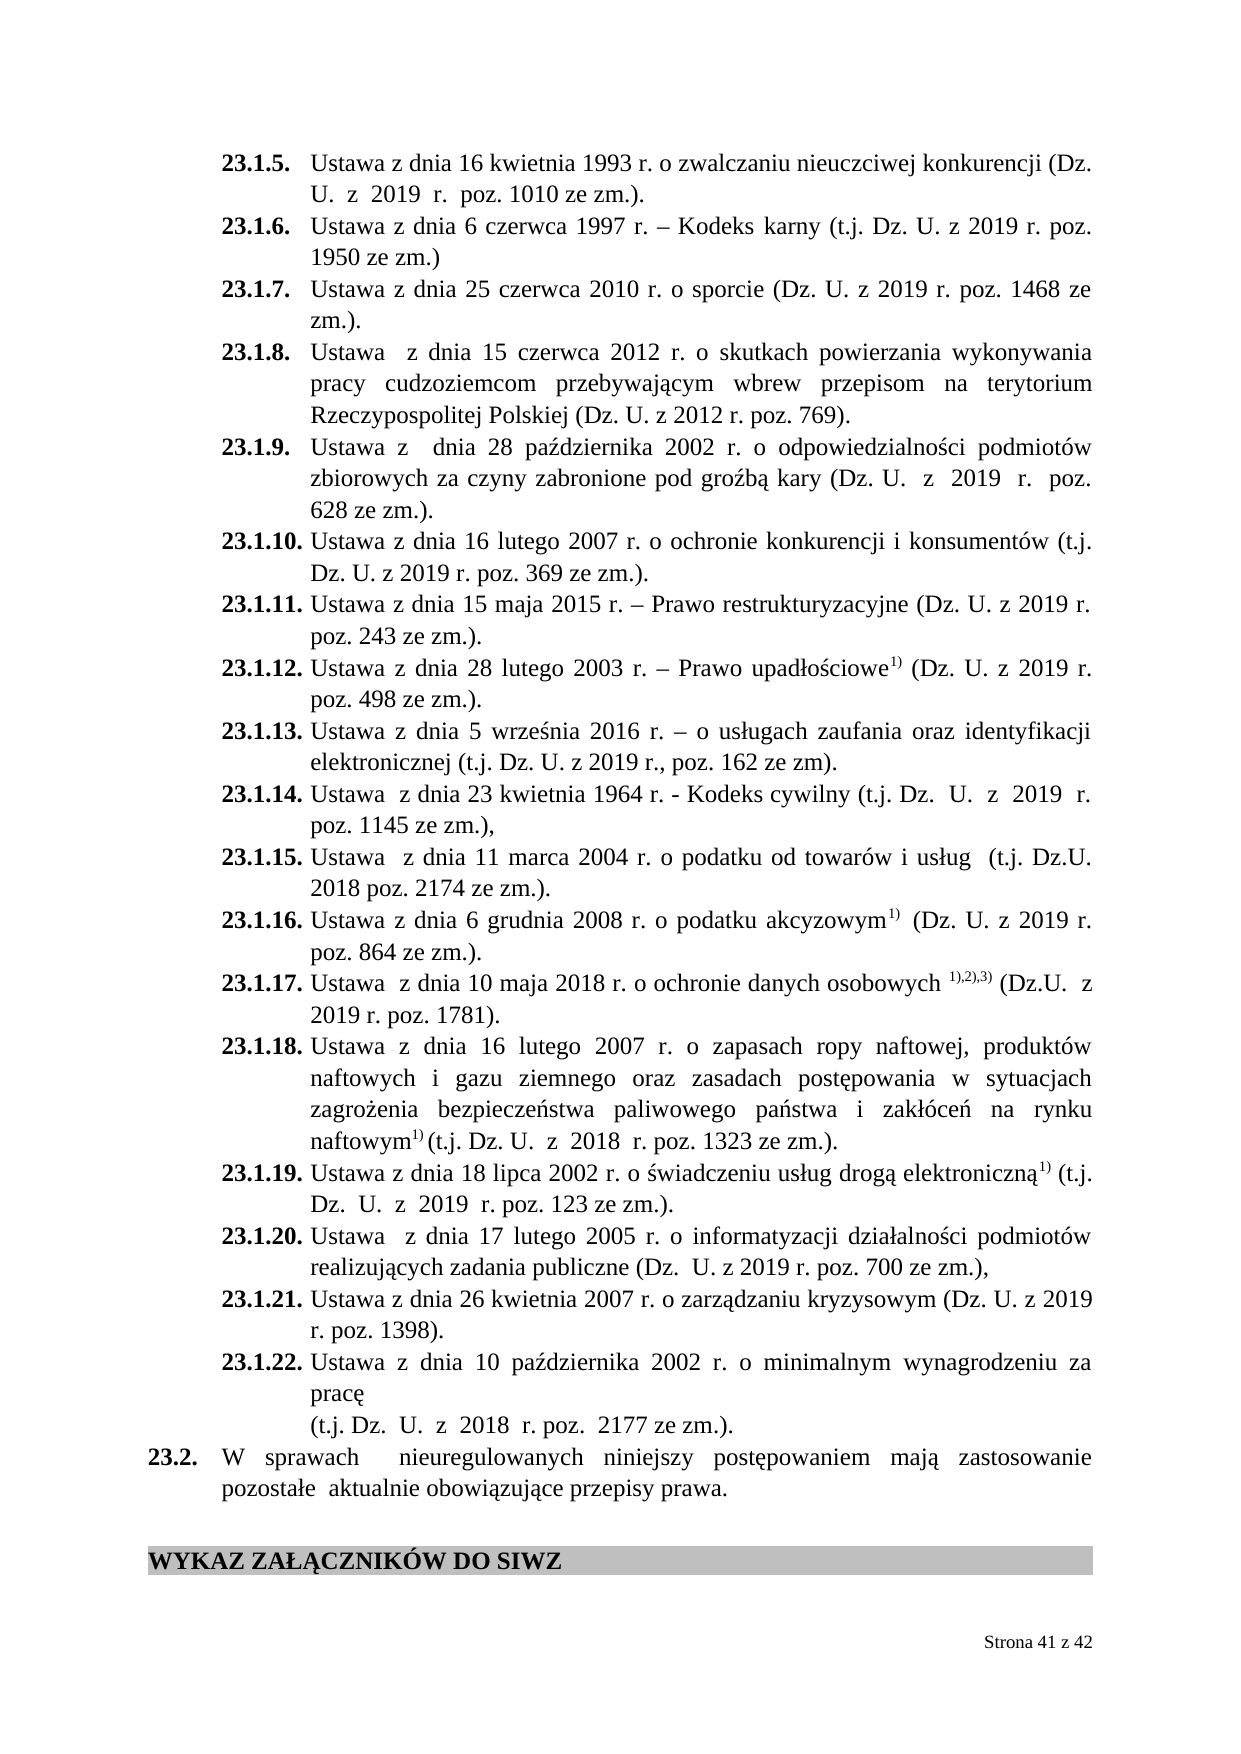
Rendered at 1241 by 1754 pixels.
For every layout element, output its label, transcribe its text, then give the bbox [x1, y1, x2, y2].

list Ustawa z dnia 15 czerwca 2012 r. o skutkach powierzania wykonywania pracy cudzoziemcom przebywającym wbrew przepisom na terytorium Rzeczypospolitej Polskiej (Dz. U. z 2012 r. poz. 769). [221, 337, 1093, 429]
list (t.j. Dz. U. z 2018 r. poz. 2177 ze zm.). [310, 1410, 1093, 1439]
list Ustawa z dnia 5 września 2016 r. – o usługach zaufania oraz identyfikacji elektronicznej (t.j. Dz. U. z 2019 r., poz. 162 ze zm). [221, 716, 1093, 776]
list Ustawa z dnia 15 maja 2015 r. – Prawo restrukturyzacyjne (Dz. U. z 2019 r. poz. 243 ze zm.). [221, 589, 1093, 650]
list Ustawa z dnia 10 maja 2018 r. o ochronie danych osobowych 1),2),3) (Dz.U. z 2019 r. poz. 1781). [221, 968, 1093, 1028]
list W sprawach nieuregulowanych niniejszy postępowaniem mają zastosowanie pozostałe aktualnie obowiązujące przepisy prawa. [148, 1442, 1093, 1502]
list Ustawa z dnia 17 lutego 2005 r. o informatyzacji działalności podmiotów realizujących zadania publiczne (Dz. U. z 2019 r. poz. 700 ze zm.), [221, 1221, 1093, 1281]
list Ustawa z dnia 26 kwietnia 2007 r. o zarządzaniu kryzysowym (Dz. U. z 2019 r. poz. 1398). [221, 1284, 1093, 1344]
list Ustawa z dnia 16 kwietnia 1993 r. o zwalczaniu nieuczciwej konkurencji (Dz. U. z 2019 r. poz. 1010 ze zm.). [221, 148, 1093, 208]
list Ustawa z dnia 10 października 2002 r. o minimalnym wynagrodzeniu za pracę [221, 1347, 1093, 1407]
list Ustawa z dnia 6 czerwca 1997 r. – Kodeks karny (t.j. Dz. U. z 2019 r. poz. 1950 ze zm.) [221, 211, 1093, 271]
list Ustawa z dnia 11 marca 2004 r. o podatku od towarów i usług (t.j. Dz.U. 2018 poz. 2174 ze zm.). [221, 842, 1093, 902]
list Ustawa z dnia 16 lutego 2007 r. o ochronie konkurencji i konsumentów (t.j. Dz. U. z 2019 r. poz. 369 ze zm.). [221, 526, 1093, 587]
list WYKAZ ZAŁĄCZNIKÓW DO SIWZ [148, 1546, 1093, 1575]
list Ustawa z dnia 25 czerwca 2010 r. o sporcie (Dz. U. z 2019 r. poz. 1468 ze zm.). [221, 274, 1093, 334]
list Ustawa z dnia 28 października 2002 r. o odpowiedzialności podmiotów zbiorowych za czyny zabronione pod groźbą kary (Dz. U. z 2019 r. poz. 628 ze zm.). [221, 432, 1093, 523]
list Ustawa z dnia 18 lipca 2002 r. o świadczeniu usług drogą elektroniczną1) (t.j. Dz. U. z 2019 r. poz. 123 ze zm.). [221, 1158, 1093, 1218]
list Ustawa z dnia 6 grudnia 2008 r. o podatku akcyzowym1) (Dz. U. z 2019 r. poz. 864 ze zm.). [221, 905, 1093, 965]
list Ustawa z dnia 28 lutego 2003 r. – Prawo upadłościowe1) (Dz. U. z 2019 r. poz. 498 ze zm.). [221, 653, 1093, 713]
list Ustawa z dnia 16 lutego 2007 r. o zapasach ropy naftowej, produktów naftowych i gazu ziemnego oraz zasadach postępowania w sytuacjach zagrożenia bezpieczeństwa paliwowego państwa i zakłóceń na rynku naftowym1) (t.j. Dz. U. z 2018 r. poz. 1323 ze zm.). [221, 1031, 1093, 1155]
list Ustawa z dnia 23 kwietnia 1964 r. - Kodeks cywilny (t.j. Dz. U. z 2019 r. poz. 1145 ze zm.), [221, 779, 1093, 839]
